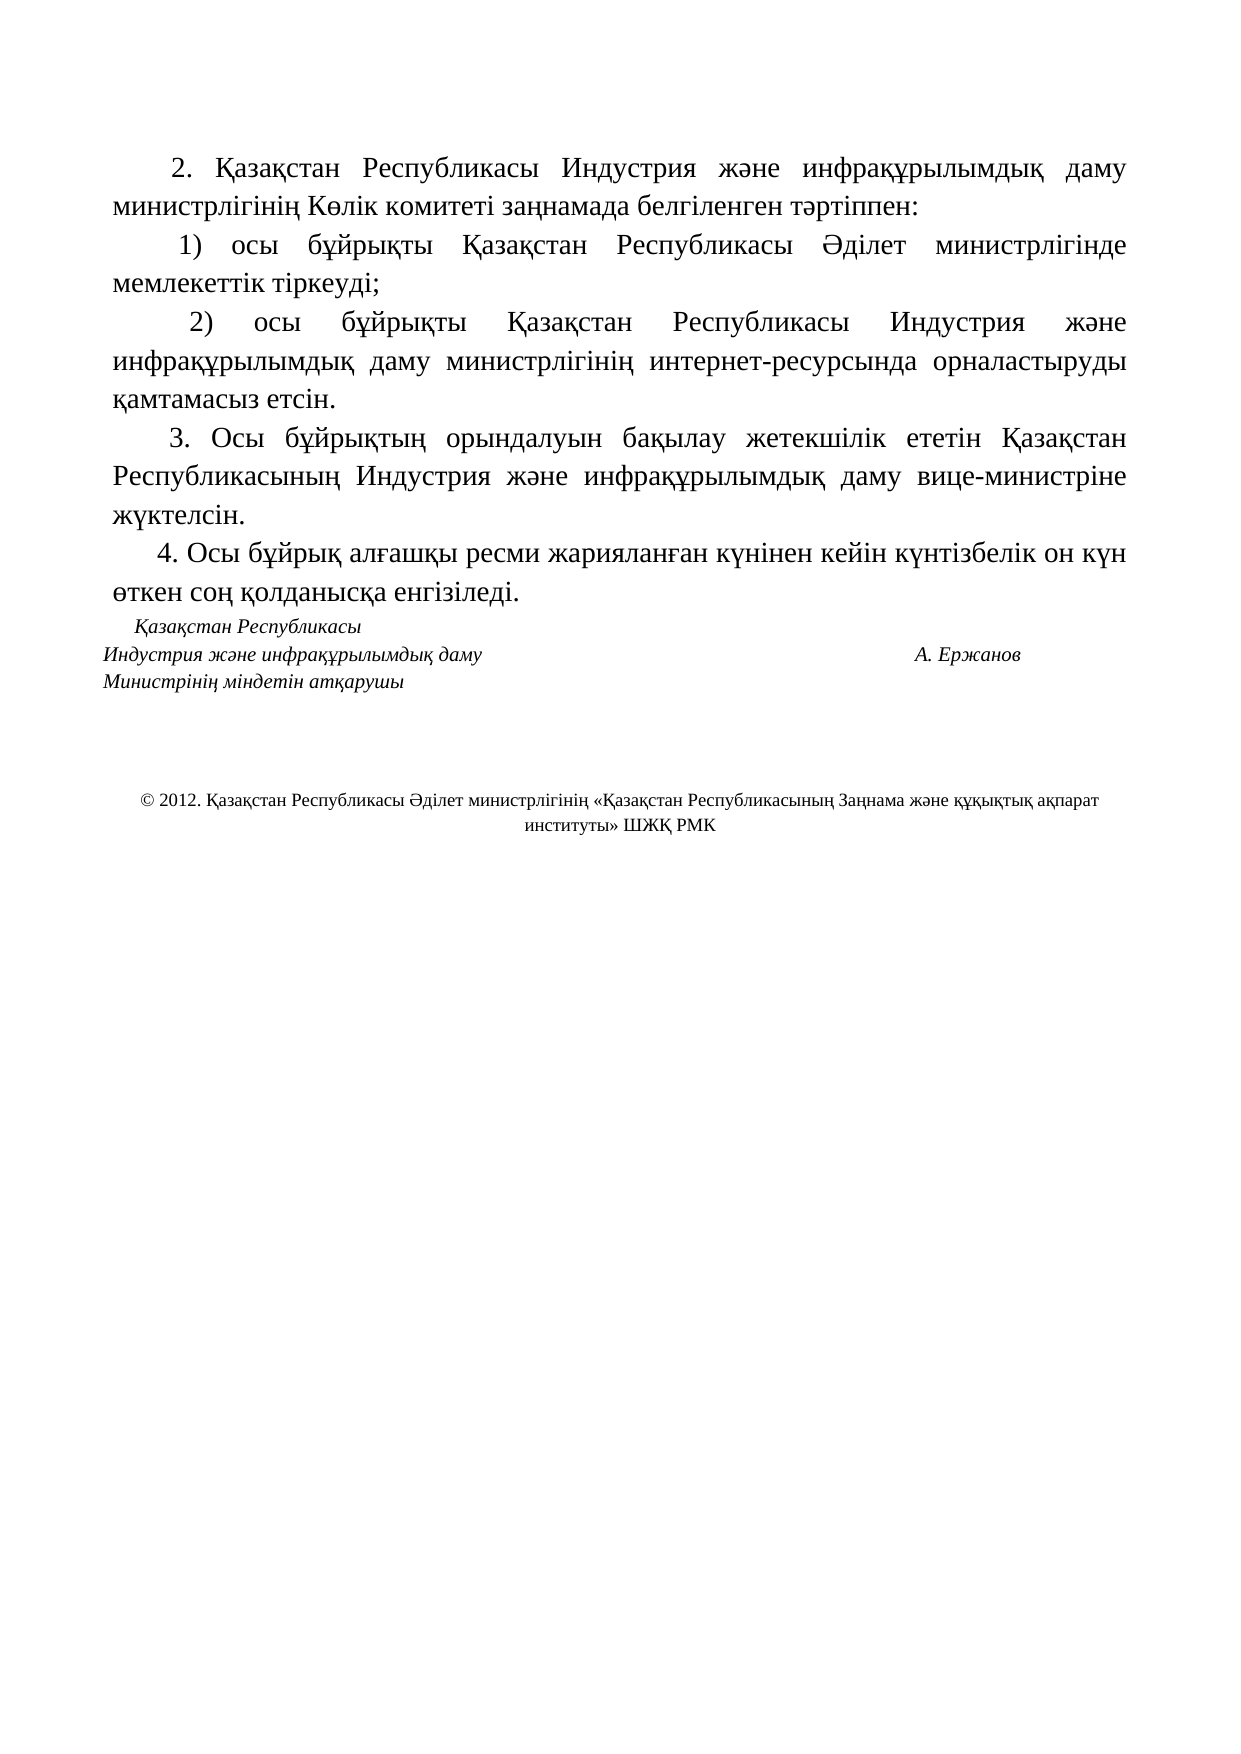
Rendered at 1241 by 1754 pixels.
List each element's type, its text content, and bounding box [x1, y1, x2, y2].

text 2) осы бұйрықты Қазақстан Республикасы Индустрия және инфрақұрылымдық даму министрлігінің интернет-ресурсында орналастыруды қамтамасыз етсін. [112, 304, 1128, 415]
text © 2012. Қазақстан Республикасы Әділет министрлігінің «Қазақстан Республикасының Заңнама және құқықтық ақпарат институты» ШЖҚ РМК [112, 789, 1128, 836]
text 4. Осы бұйрық алғашқы ресми жарияланған күнінен кейін күнтізбелік он күн өткен соң қолданысқа енгізіледі. [112, 535, 1128, 607]
text 1) осы бұйрықты Қазақстан Республикасы Әділет министрлігінде мемлекеттік тіркеуді; [112, 227, 1128, 299]
text 3. Осы бұйрықтың орындалуын бақылау жетекшілік ететін Қазақстан Республикасының Индустрия және инфрақұрылымдық даму вице-министріне жүктелсін. [112, 420, 1128, 530]
table_header А. Ержанов [913, 613, 1240, 699]
text 2. Қазақстан Республикасы Индустрия және инфрақұрылымдық даму министрлігінің Көлік комитеті заңнамада белгіленген тәртіппен: [112, 150, 1128, 222]
table_header Қазақстан Республикасы Индустрия және инфрақұрылымдық даму Министрінің міндетін атқарушы [101, 613, 913, 699]
